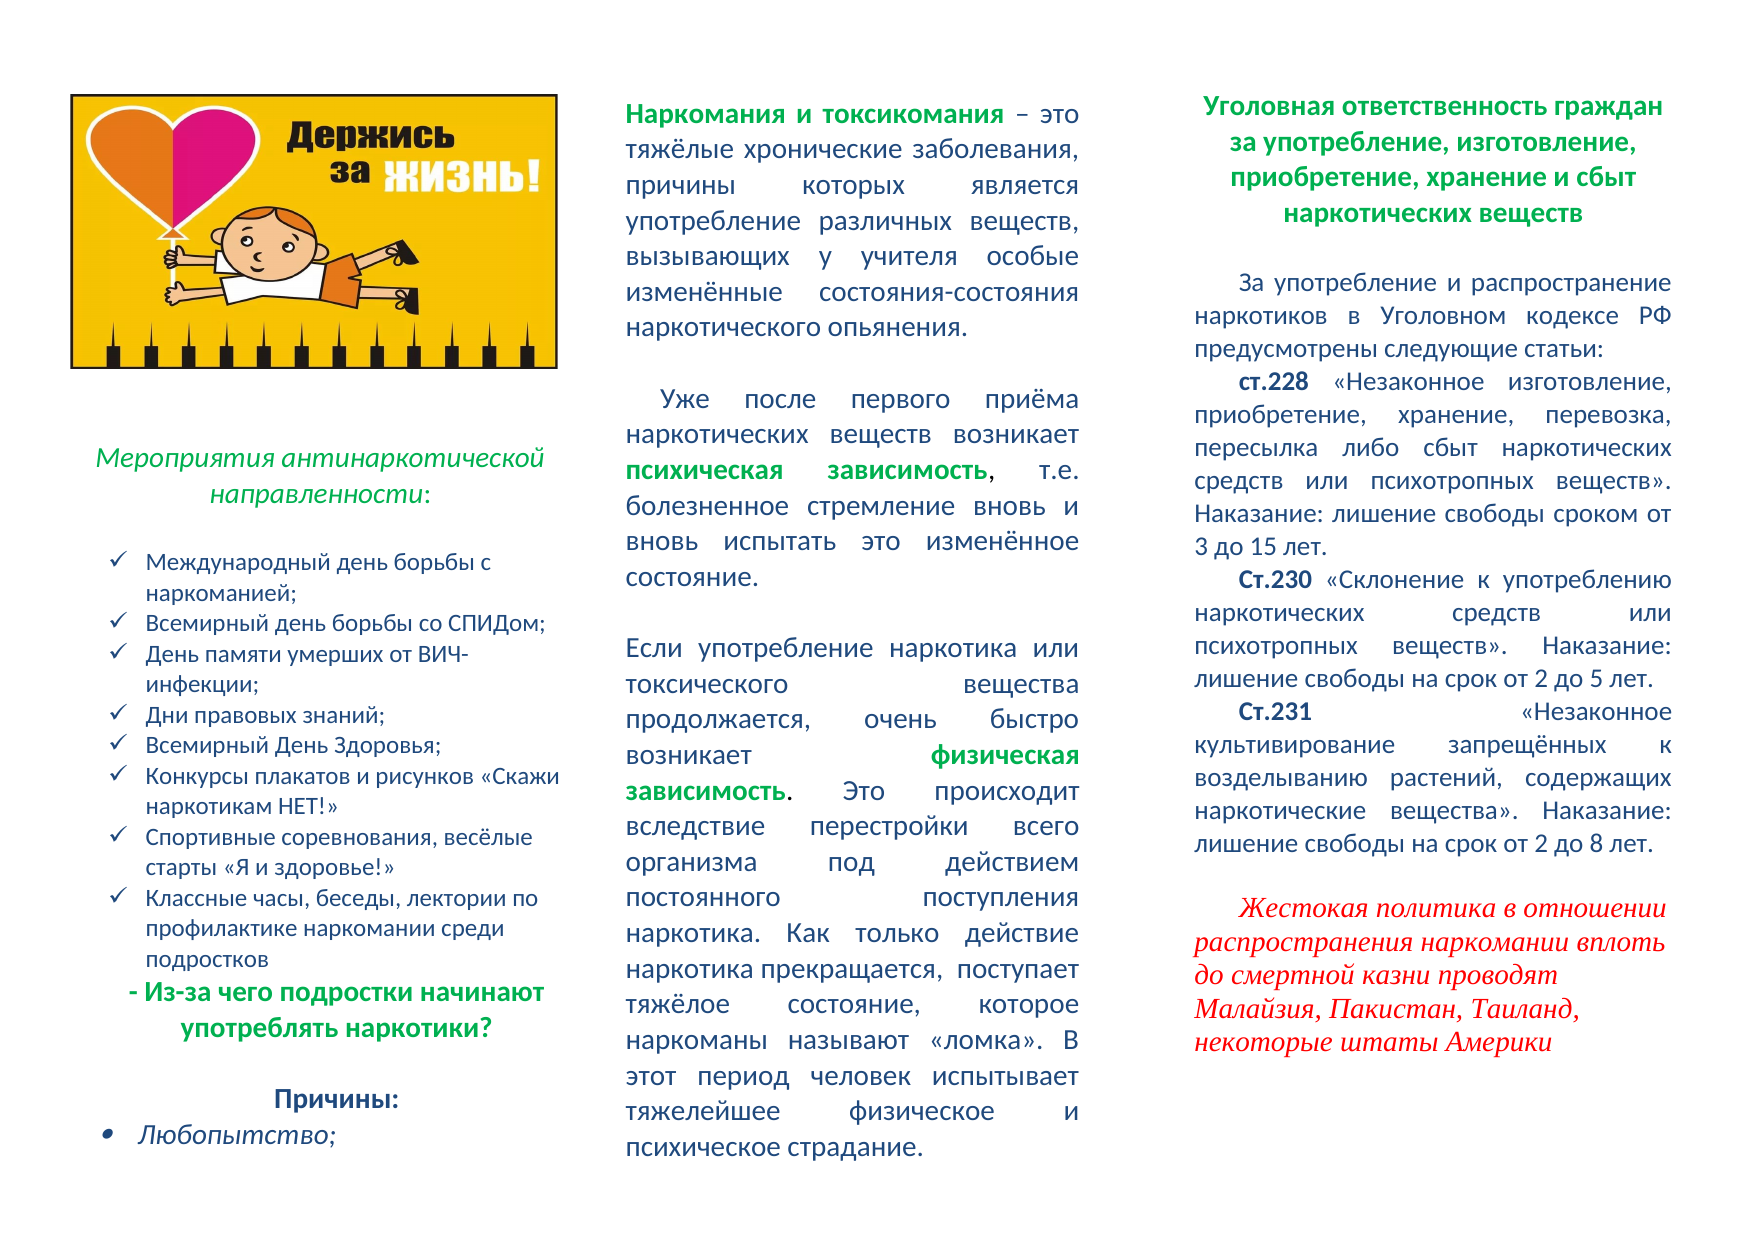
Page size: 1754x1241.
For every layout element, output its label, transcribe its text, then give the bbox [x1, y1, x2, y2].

picture [70, 94, 558, 369]
